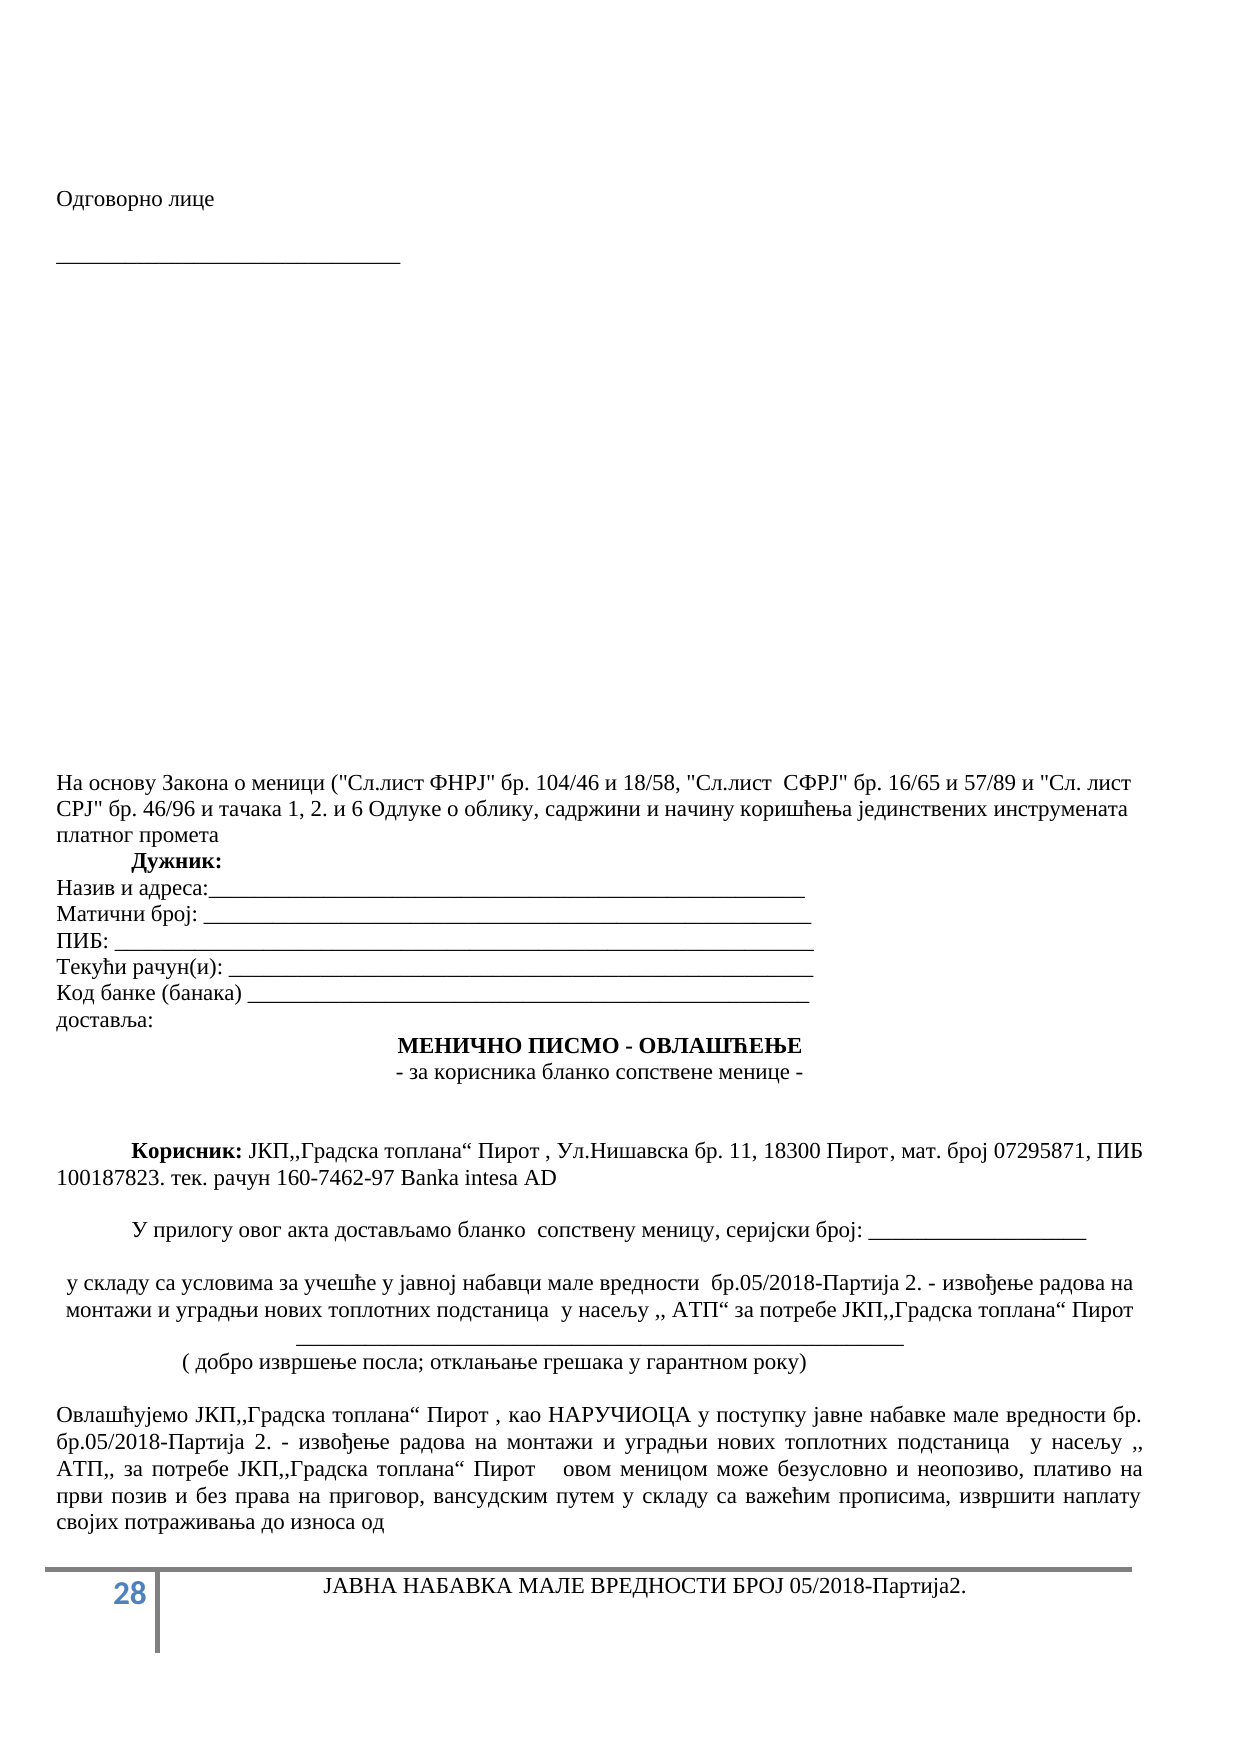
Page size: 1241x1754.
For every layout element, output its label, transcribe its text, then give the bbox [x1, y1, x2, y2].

text Назив и адреса:____________________________________________________ [56, 874, 1143, 900]
text Матични број: _____________________________________________________ [56, 900, 1143, 927]
text Текући рачун(и): ___________________________________________________ [56, 953, 1143, 979]
text - за корисника бланко сопствене менице - [56, 1058, 1143, 1085]
text На основу Закона о меници ("Сл.лист ФНРЈ" бр. 104/46 и 18/58, "Сл.лист СФРЈ" бр. 16/65 и 57/89 и "Сл. лист СРЈ" бр. 46/96 и тачака 1, 2. и 6 Одлукe о облику, садржини и начину коришћења јединствених инструмената платног промета [56, 768, 1143, 848]
text ______________________________ [56, 212, 1143, 266]
text Код банке (банака) _________________________________________________ [56, 979, 1143, 1006]
text ( добро извршење посла; отклањање грешака у гарантном року) [56, 1348, 1143, 1375]
text Одговорно лице [56, 157, 1143, 212]
text У прилогу овог акта достављамо бланко сопствену меницу, серијски број: ___________________ [56, 1217, 1143, 1243]
text у складу са условима за учешће у јавној набавци мале вредности бр.05/2018-Партија 2. - извођење радова на монтажи и уградњи нових топлотних подстаница у насељу ,, АТП“ за потребе ЈКП,,Градска топлана“ Пирот _____________________________________________________ [56, 1269, 1143, 1348]
text ПИБ: _____________________________________________________________ [56, 927, 1143, 953]
text Дужник: [56, 848, 1143, 874]
text доставља: [56, 1006, 1143, 1032]
text Овлашћујемо ЈКП,,Градска топлана“ Пирот , као НАРУЧИОЦА у поступку јавне набавке мале вредности бр. бр.05/2018-Партија 2. - извођење радова на монтажи и уградњи нових топлотних подстаница у насељу ,, АТП,, за потребе ЈКП,,Градска топлана“ Пирот овом меницом може безусловно и неопозиво, плативо на први позив и без права на приговор, вансудским путем у складу са важећим прописима, извршити наплату својих потраживања до износа од [56, 1401, 1143, 1534]
text Корисник: ЈКП,,Градска топлана“ Пирот , Ул.Нишавска бр. 11, 18300 Пирот, мат. број 07295871, ПИБ 100187823. тек. рачун 160-7462-97 Banka intesa AD [56, 1137, 1143, 1190]
text МЕНИЧНО ПИСМО - ОВЛАШЋЕЊЕ [56, 1032, 1143, 1058]
